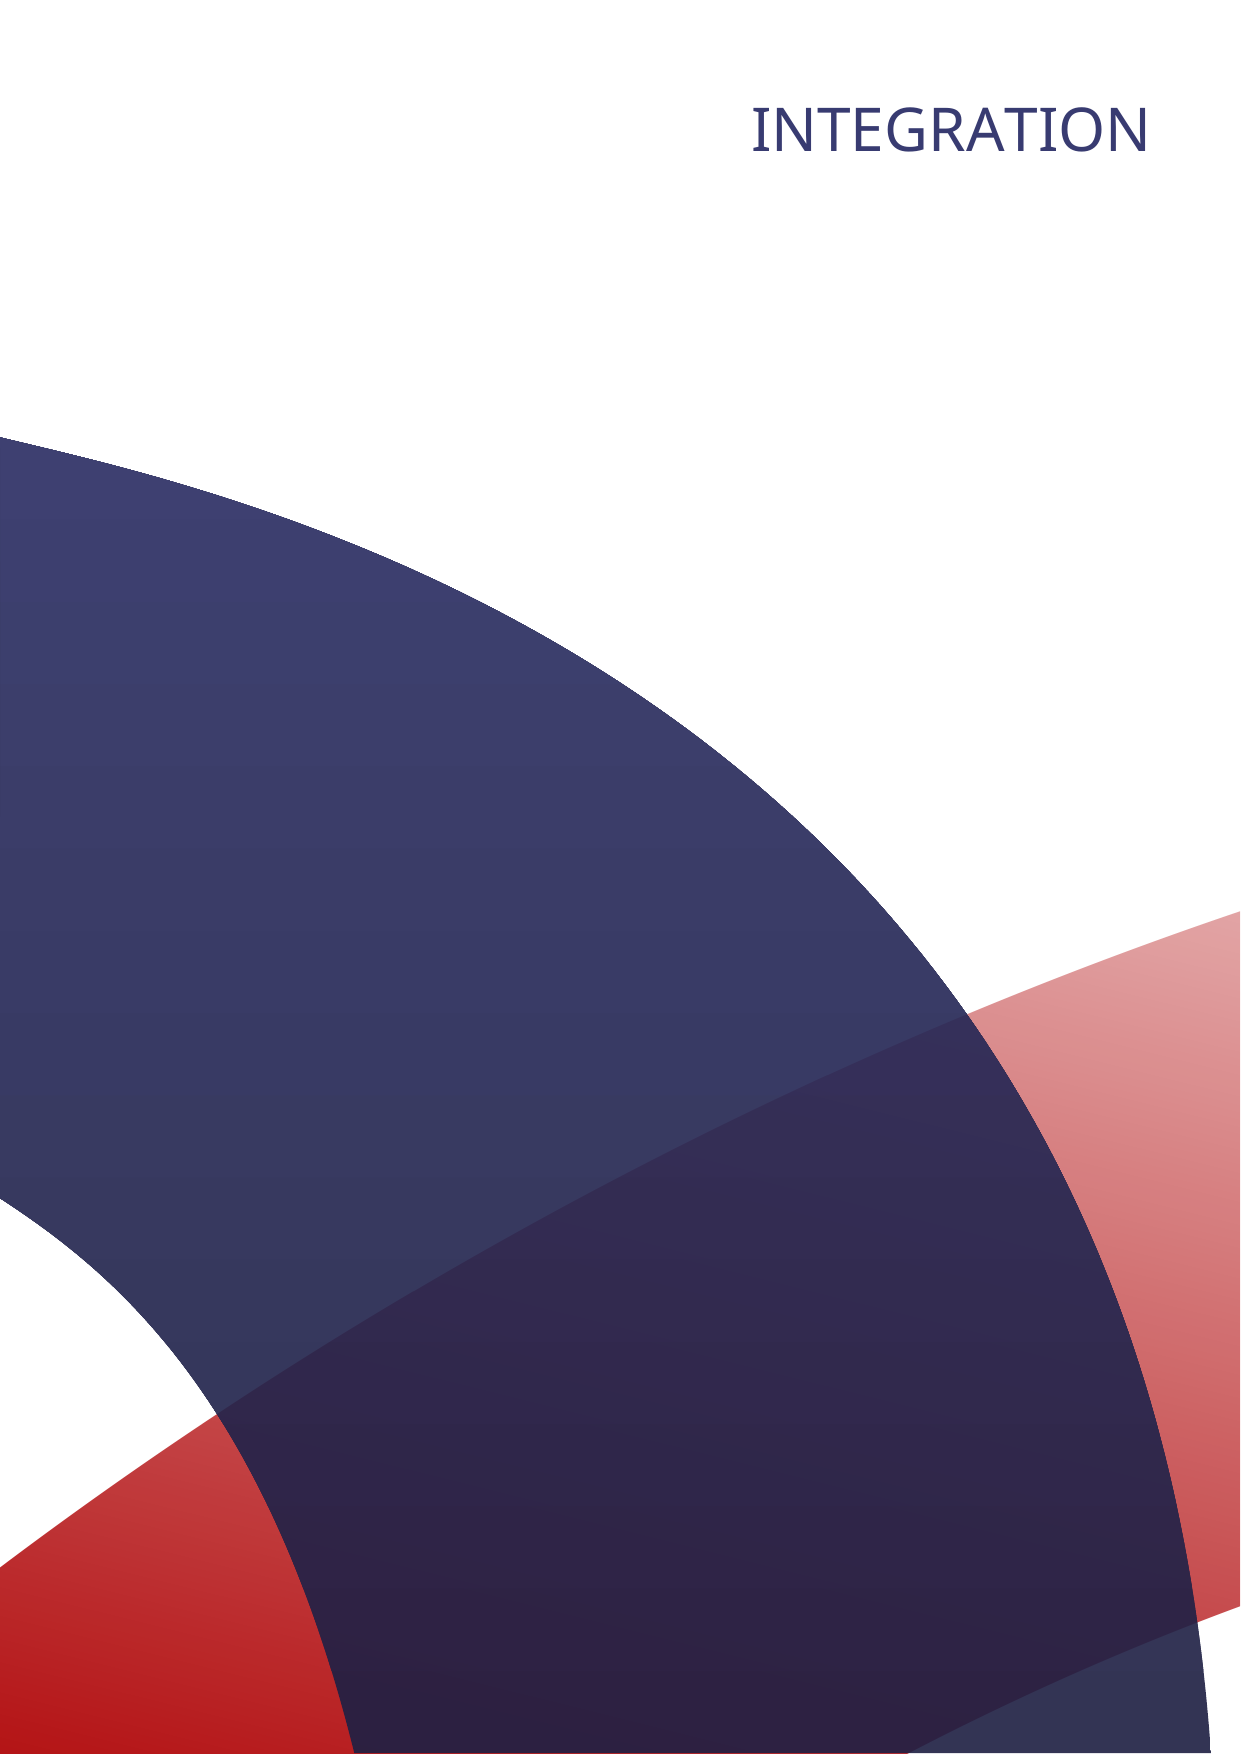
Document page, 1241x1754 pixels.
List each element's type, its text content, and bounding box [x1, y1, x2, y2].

subtitle integration [89, 99, 1152, 165]
picture [0, 1199, 354, 1754]
picture [0, 0, 1241, 1754]
